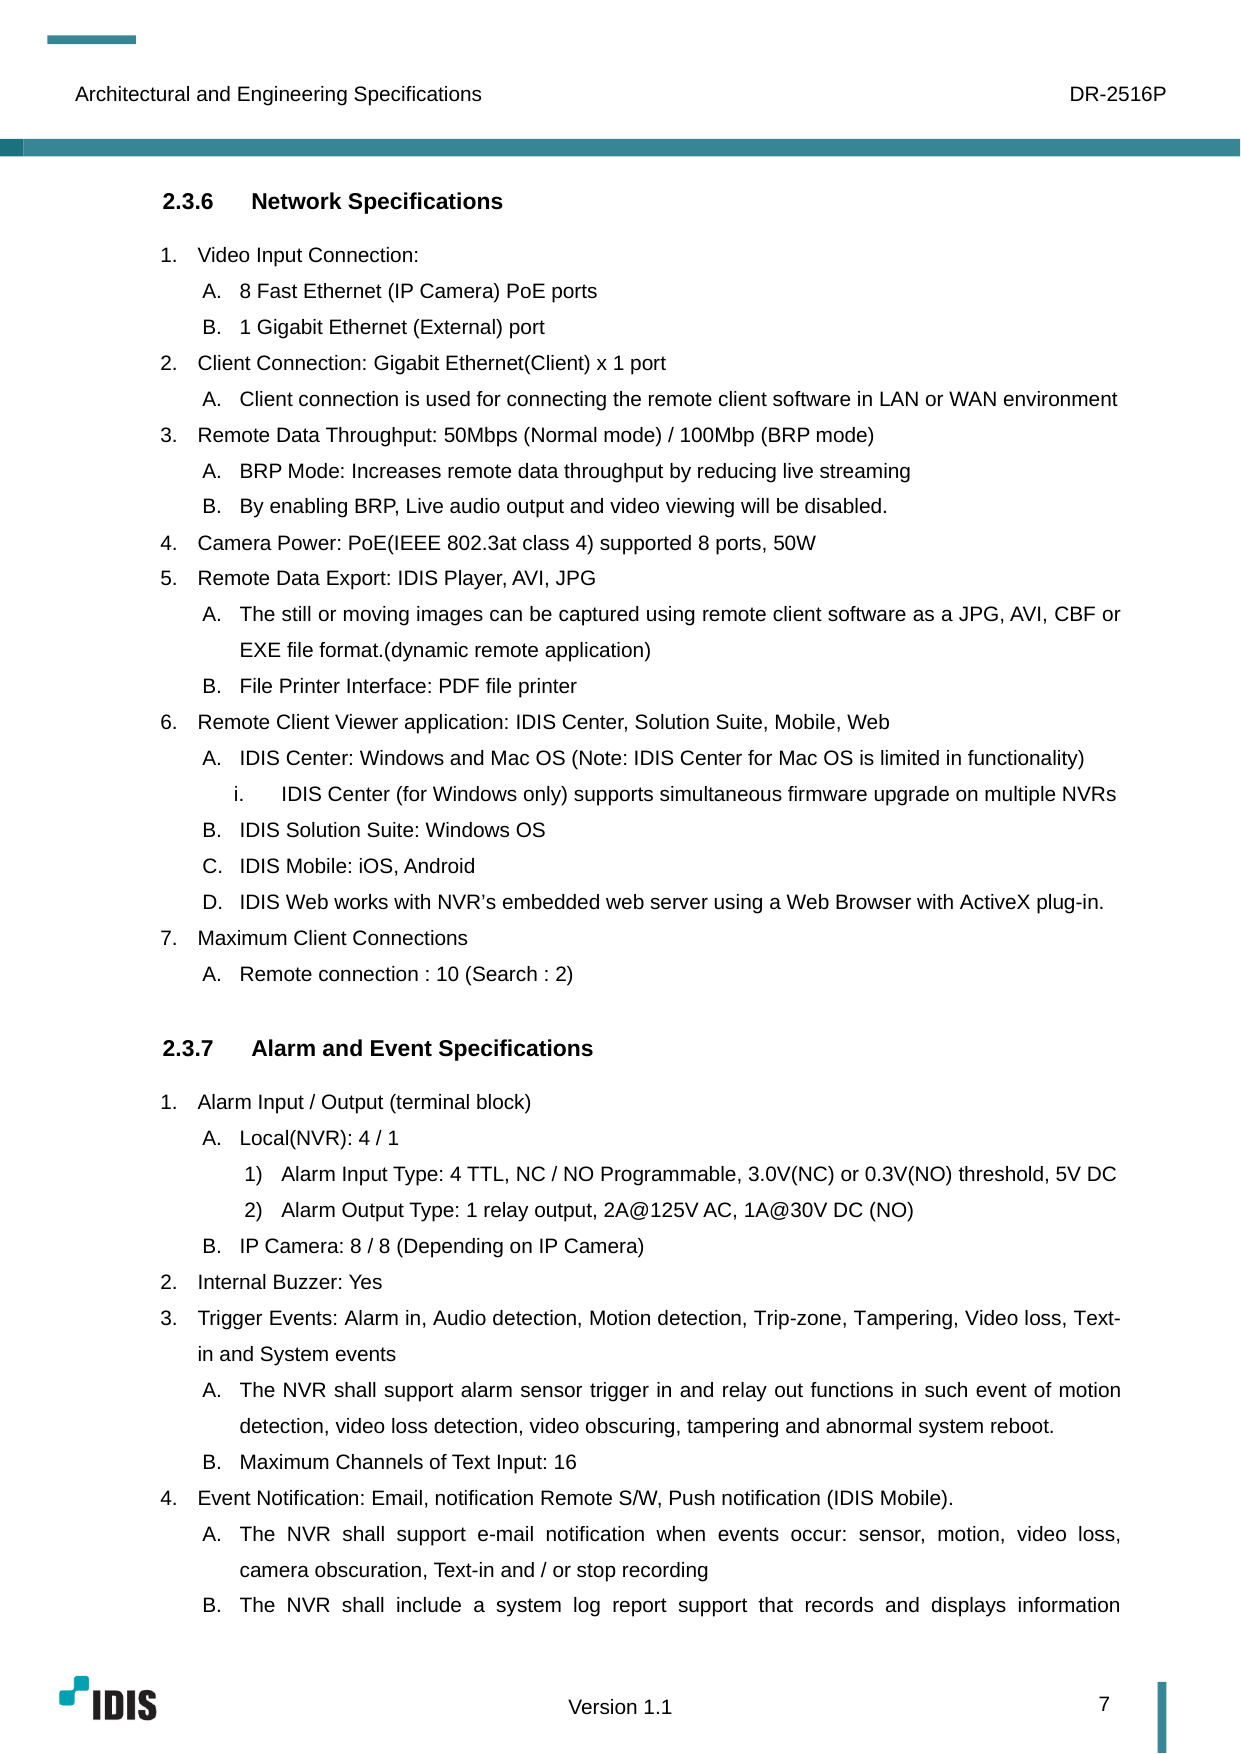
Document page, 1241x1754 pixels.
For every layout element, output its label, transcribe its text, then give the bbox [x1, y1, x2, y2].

list Remote connection : 10 (Search : 2) [202, 962, 1122, 986]
list Internal Buzzer: Yes [160, 1270, 1122, 1294]
list Alarm Input / Output (terminal block) [160, 1090, 1122, 1114]
picture [52, 1675, 175, 1723]
list IDIS Web works with NVR’s embedded web server using a Web Browser with ActiveX plug-in. [202, 890, 1122, 914]
list Remote Client Viewer application: IDIS Center, Solution Suite, Mobile, Web [160, 710, 1122, 734]
list IDIS Center (for Windows only) supports simultaneous firmware upgrade on multiple NVRs [244, 782, 1122, 806]
list The NVR shall support alarm sensor trigger in and relay out functions in such event of motion detection, video loss detection, video obscuring, tampering and abnormal system reboot. [202, 1378, 1122, 1438]
list Client connection is used for connecting the remote client software in LAN or WAN environment [202, 387, 1122, 411]
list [202, 1593, 1122, 1617]
list Camera Power: PoE(IEEE 802.3at class 4) supported 8 ports, 50W [160, 530, 1122, 554]
list File Printer Interface: PDF file printer [202, 674, 1122, 698]
list BRP Mode: Increases remote data throughput by reducing live streaming [202, 458, 1122, 482]
subtitle Alarm and Event Specifications [162, 1035, 1122, 1061]
list Maximum Client Connections [160, 926, 1122, 949]
subtitle Network Specifications [162, 188, 1122, 214]
list Event Notification: Email, notification Remote S/W, Push notification (IDIS Mobile). [160, 1486, 1122, 1509]
list The NVR shall support e-mail notification when events occur: sensor, motion, video loss, camera obscuration, Text-in and / or stop recording [202, 1521, 1122, 1581]
list Alarm Input Type: 4 TTL, NC / NO Programmable, 3.0V(NC) or 0.3V(NO) threshold, 5V DC [244, 1162, 1122, 1186]
list Maximum Channels of Text Input: 16 [202, 1449, 1122, 1473]
list IDIS Center: Windows and Mac OS (Note: IDIS Center for Mac OS is limited in functionality) [202, 746, 1122, 770]
list Trigger Events: Alarm in, Audio detection, Motion detection, Trip-zone, Tampering, Video loss, Text-in and System events [160, 1306, 1122, 1366]
list 1 Gigabit Ethernet (External) port [202, 315, 1122, 339]
list Video Input Connection: [160, 243, 1122, 267]
list IDIS Mobile: iOS, Android [202, 854, 1122, 878]
list Client Connection: Gigabit Ethernet(Client) x 1 port [160, 351, 1122, 374]
list Local(NVR): 4 / 1 [202, 1126, 1122, 1150]
list IP Camera: 8 / 8 (Depending on IP Camera) [202, 1234, 1122, 1258]
list IDIS Solution Suite: Windows OS [202, 818, 1122, 842]
list By enabling BRP, Live audio output and video viewing will be disabled. [202, 494, 1122, 518]
list 8 Fast Ethernet (IP Camera) PoE ports [202, 279, 1122, 303]
list Remote Data Export: IDIS Player, AVI, JPG [160, 566, 1122, 590]
list The still or moving images can be captured using remote client software as a JPG, AVI, CBF or EXE file format.(dynamic remote application) [202, 602, 1122, 662]
list Alarm Output Type: 1 relay output, 2A@125V AC, 1A@30V DC (NO) [244, 1198, 1122, 1222]
list Remote Data Throughput: 50Mbps (Normal mode) / 100Mbp (BRP mode) [160, 422, 1122, 446]
